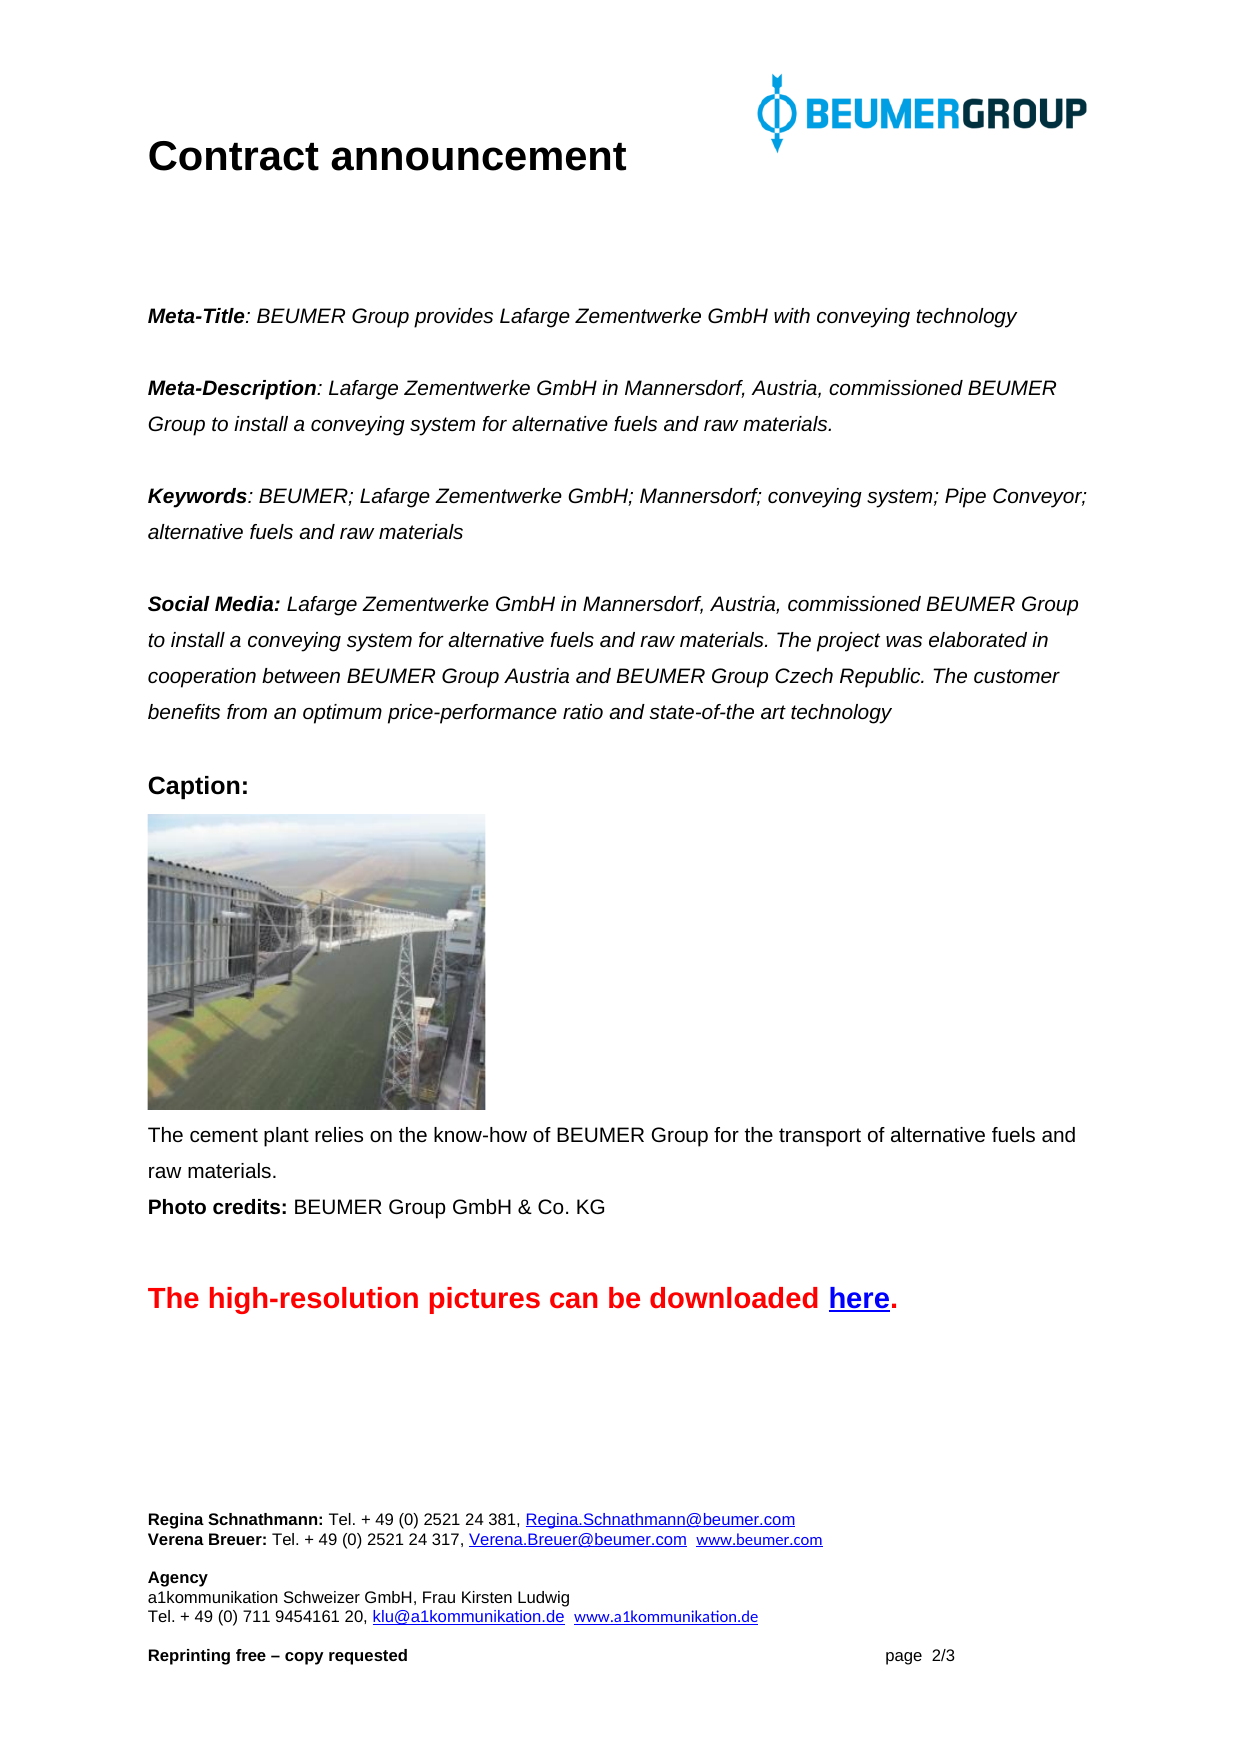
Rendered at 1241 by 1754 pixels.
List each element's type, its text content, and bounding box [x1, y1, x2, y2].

text Meta-Description: Lafarge Zementwerke GmbH in Mannersdorf, Austria, commissioned BEUMER Group to install a conveying system for alternative fuels and raw materials. [148, 376, 1093, 436]
text Photo credits: BEUMER Group GmbH & Co. KG [148, 1195, 1166, 1219]
picture [728, 69, 1115, 157]
text The high-resolution pictures can be downloaded here. [148, 1281, 1166, 1314]
text The cement plant relies on the know-how of BEUMER Group for the transport of alternative fuels and raw materials. [148, 1123, 1093, 1183]
text Caption: [148, 771, 1093, 800]
text Keywords: BEUMER; Lafarge Zementwerke GmbH; Mannersdorf; conveying system; Pipe Conveyor; alternative fuels and raw materials [148, 484, 1093, 544]
picture [147, 814, 486, 1110]
text Meta-Title: BEUMER Group provides Lafarge Zementwerke GmbH with conveying technology [148, 304, 1093, 328]
text Social Media: Lafarge Zementwerke GmbH in Mannersdorf, Austria, commissioned BEUMER Group to install a conveying system for alternative fuels and raw materials. The project was elaborated in cooperation between BEUMER Group Austria and BEUMER Group Czech Republic. The customer benefits from an optimum price-performance ratio and state-of-the art technology [148, 592, 1093, 723]
